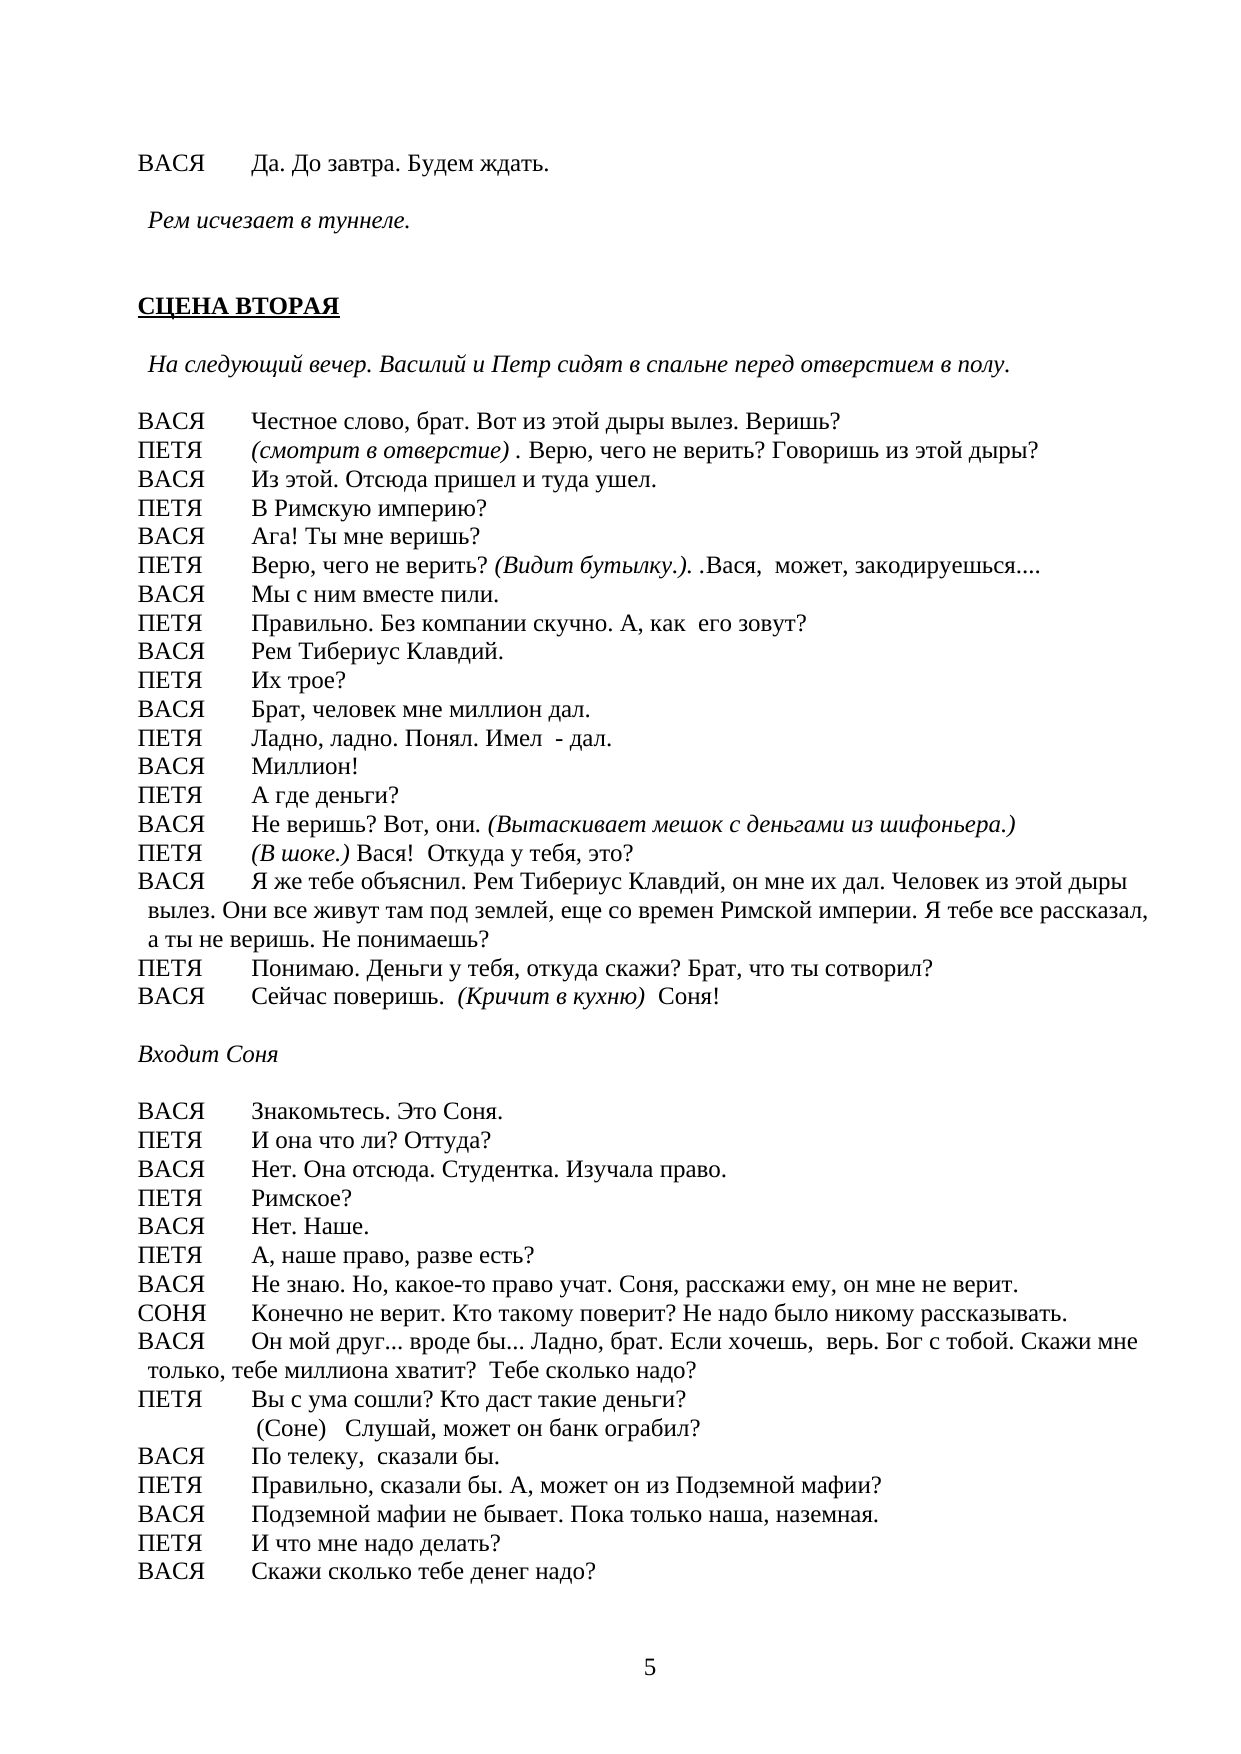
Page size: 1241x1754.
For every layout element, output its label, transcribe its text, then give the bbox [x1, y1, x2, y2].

text ПЕТЯ Правильно, сказали бы. А, может он из Подземной мафии? [137, 1470, 1152, 1499]
text ВАСЯ Сейчас поверишь. (Кричит в кухню) Соня! [137, 981, 1152, 1010]
text ПЕТЯ А где деньги? [137, 780, 1152, 809]
text ВАСЯ Из этой. Отсюда пришел и туда ушел. [137, 464, 1152, 493]
text ПЕТЯ Верю, чего не верить? (Видит бутылку.). .Вася, может, закодируешься.... [137, 550, 1152, 579]
text ПЕТЯ (В шоке.) Вася! Откуда у тебя, это? [137, 838, 1152, 866]
text ВАСЯ Знакомьтесь. Это Соня. [137, 1096, 1152, 1125]
text ВАСЯ Не знаю. Но, какое-то право учат. Соня, расскажи ему, он мне не верит. [137, 1269, 1152, 1298]
text ПЕТЯ И она что ли? Оттуда? [137, 1125, 1152, 1154]
text ВАСЯ Подземной мафии не бывает. Пока только наша, наземная. [137, 1499, 1152, 1528]
text ПЕТЯ Римское? [137, 1183, 1152, 1211]
text ВАСЯ Скажи сколько тебе денег надо? [137, 1556, 1152, 1585]
text ВАСЯ Да. До завтра. Будем ждать. [137, 148, 1152, 176]
text СОНЯ Конечно не верит. Кто такому поверит? Не надо было никому рассказывать. [137, 1298, 1152, 1326]
text ВАСЯ Мы с ним вместе пили. [137, 579, 1152, 608]
text ПЕТЯ В Римскую империю? [137, 493, 1152, 521]
text ВАСЯ Нет. Наше. [137, 1211, 1152, 1240]
text ВАСЯ Не веришь? Вот, они. (Вытаскивает мешок с деньгами из шифоньера.) [137, 809, 1152, 838]
text На следующий вечер. Василий и Петр сидят в спальне перед отверстием в полу. [137, 349, 1152, 378]
text ПЕТЯ (смотрит в отверстие) . Верю, чего не верить? Говоришь из этой дыры? [137, 435, 1152, 464]
text ВАСЯ Он мой друг... вроде бы... Ладно, брат. Если хочешь, верь. Бог с тобой. Скажи мне только, тебе миллиона хватит? Тебе сколько надо? [137, 1326, 1152, 1384]
text ВАСЯ Ага! Ты мне веришь? [137, 521, 1152, 550]
text ВАСЯ Брат, человек мне миллион дал. [137, 694, 1152, 723]
text ВАСЯ Нет. Она отсюда. Студентка. Изучала право. [137, 1154, 1152, 1183]
text Входит Соня [137, 1039, 1152, 1068]
text ВАСЯ По телеку, сказали бы. [137, 1441, 1152, 1470]
text ВАСЯ Я же тебе объяснил. Рем Тибериус Клавдий, он мне их дал. Человек из этой дыры вылез. Они все живут там под землей, еще со времен Римской империи. Я тебе все рассказал, а ты не веришь. Не понимаешь? [137, 866, 1152, 953]
text ВАСЯ Честное слово, брат. Вот из этой дыры вылез. Веришь? [137, 406, 1152, 435]
text ВАСЯ Рем Тибериус Клавдий. [137, 636, 1152, 665]
text ПЕТЯ Понимаю. Деньги у тебя, откуда скажи? Брат, что ты сотворил? [137, 953, 1152, 981]
text ПЕТЯ И что мне надо делать? [137, 1528, 1152, 1556]
text ВАСЯ Миллион! [137, 751, 1152, 780]
text ПЕТЯ А, наше право, разве есть? [137, 1240, 1152, 1269]
text ПЕТЯ Их трое? [137, 665, 1152, 694]
text ПЕТЯ Вы с ума сошли? Кто даст такие деньги? [137, 1384, 1152, 1413]
text ПЕТЯ Правильно. Без компании скучно. А, как его зовут? [137, 608, 1152, 636]
text ПЕТЯ Ладно, ладно. Понял. Имел - дал. [137, 723, 1152, 751]
text (Соне) Слушай, может он банк ограбил? [137, 1413, 1152, 1441]
text Рем исчезает в туннеле. [137, 205, 1152, 234]
text СЦЕНА ВТОРАЯ [137, 291, 1152, 320]
